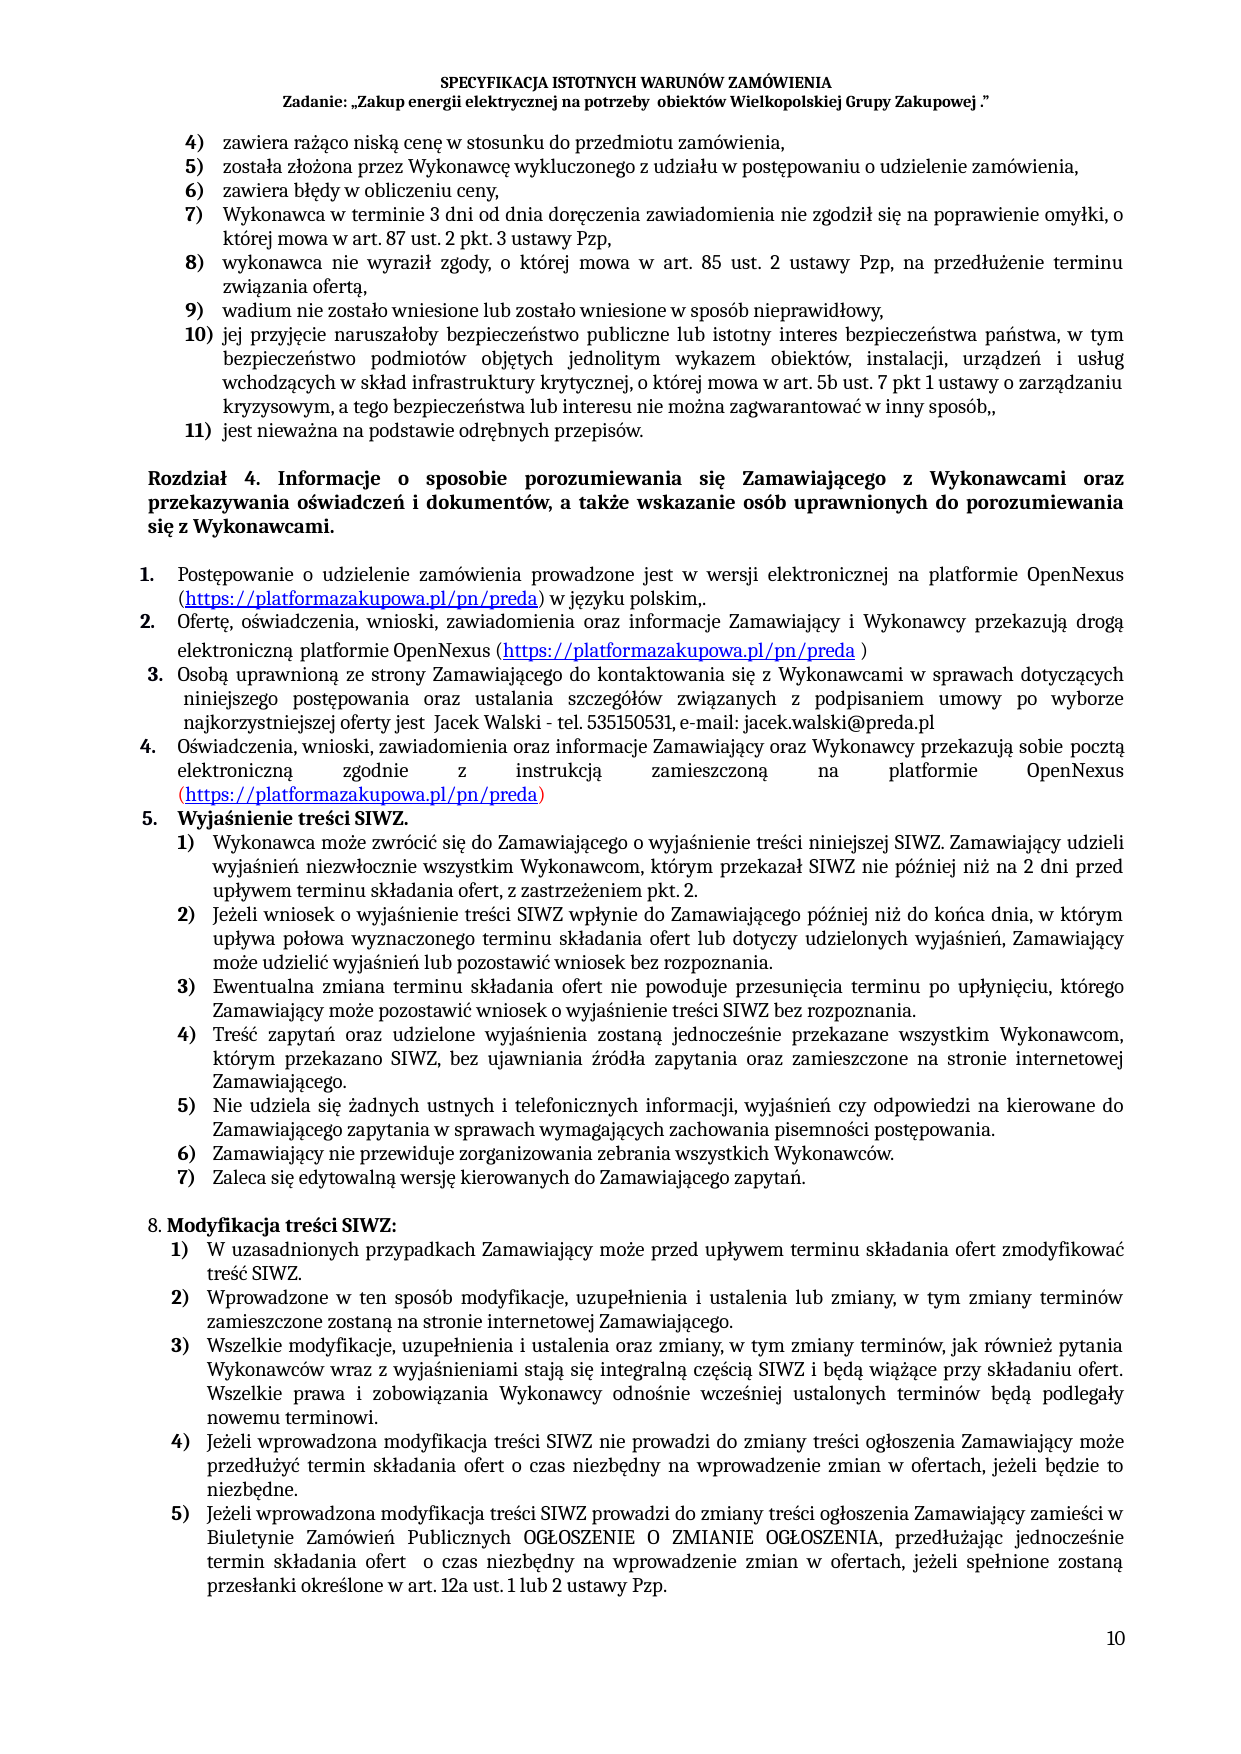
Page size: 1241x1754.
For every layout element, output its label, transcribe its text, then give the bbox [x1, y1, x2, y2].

list Jeżeli wprowadzona modyfikacja treści SIWZ nie prowadzi do zmiany treści ogłoszenia Zamawiający może przedłużyć termin składania ofert o czas niezbędny na wprowadzenie zmian w ofertach, jeżeli będzie to niezbędne. [171, 1429, 1125, 1501]
list Treść zapytań oraz udzielone wyjaśnienia zostaną jednocześnie przekazane wszystkim Wykonawcom, którym przekazano SIWZ, bez ujawniania źródła zapytania oraz zamieszczone na stronie internetowej Zamawiającego. [177, 1022, 1125, 1094]
list Nie udziela się żadnych ustnych i telefonicznych informacji, wyjaśnień czy odpowiedzi na kierowane do Zamawiającego zapytania w sprawach wymagających zachowania pisemności postępowania. [177, 1094, 1125, 1142]
list Wyjaśnienie treści SIWZ. [142, 807, 1125, 831]
list Jeżeli wniosek o wyjaśnienie treści SIWZ wpłynie do Zamawiającego później niż do końca dnia, w którym upływa połowa wyznaczonego terminu składania ofert lub dotyczy udzielonych wyjaśnień, Zamawiający może udzielić wyjaśnień lub pozostawić wniosek bez rozpoznania. [177, 902, 1125, 974]
list została złożona przez Wykonawcę wykluczonego z udziału w postępowaniu o udzielenie zamówienia, [185, 155, 1125, 179]
list Oświadczenia, wnioski, zawiadomienia oraz informacje Zamawiający oraz Wykonawcy przekazują sobie pocztą elektroniczną zgodnie z instrukcją zamieszczoną na platformie OpenNexus (https://platformazakupowa.pl/pn/preda) [140, 735, 1125, 807]
list Wprowadzone w ten sposób modyfikacje, uzupełnienia i ustalenia lub zmiany, w tym zmiany terminów zamieszczone zostaną na stronie internetowej Zamawiającego. [171, 1286, 1125, 1334]
list Osobą uprawnioną ze strony Zamawiającego do kontaktowania się z Wykonawcami w sprawach dotyczących niniejszego postępowania oraz ustalania szczegółów związanych z podpisaniem umowy po wyborze najkorzystniejszej oferty jest Jacek Walski - tel. 535150531, e-mail: jacek.walski@preda.pl [148, 663, 1125, 735]
list zawiera błędy w obliczeniu ceny, [185, 179, 1125, 203]
list Jeżeli wprowadzona modyfikacja treści SIWZ prowadzi do zmiany treści ogłoszenia Zamawiający zamieści w Biuletynie Zamówień Publicznych OGŁOSZENIE O ZMIANIE OGŁOSZENIA, przedłużając jednocześnie termin składania ofert o czas niezbędny na wprowadzenie zmian w ofertach, jeżeli spełnione zostaną przesłanki określone w art. 12a ust. 1 lub 2 ustawy Pzp. [171, 1501, 1125, 1597]
list Wszelkie modyfikacje, uzupełnienia i ustalenia oraz zmiany, w tym zmiany terminów, jak również pytania Wykonawców wraz z wyjaśnieniami stają się integralną częścią SIWZ i będą wiążące przy składaniu ofert. Wszelkie prawa i zobowiązania Wykonawcy odnośnie wcześniej ustalonych terminów będą podlegały nowemu terminowi. [171, 1334, 1125, 1429]
list zawiera rażąco niską cenę w stosunku do przedmiotu zamówienia, [185, 131, 1125, 155]
list W uzasadnionych przypadkach Zamawiający może przed upływem terminu składania ofert zmodyfikować treść SIWZ. [171, 1238, 1125, 1286]
text 8. Modyfikacja treści SIWZ: [148, 1214, 1125, 1238]
list Wykonawca może zwrócić się do Zamawiającego o wyjaśnienie treści niniejszej SIWZ. Zamawiający udzieli wyjaśnień niezwłocznie wszystkim Wykonawcom, którym przekazał SIWZ nie później niż na 2 dni przed upływem terminu składania ofert, z zastrzeżeniem pkt. 2. [177, 831, 1125, 902]
list Wykonawca w terminie 3 dni od dnia doręczenia zawiadomienia nie zgodził się na poprawienie omyłki, o której mowa w art. 87 ust. 2 pkt. 3 ustawy Pzp, [185, 203, 1125, 251]
list Postępowanie o udzielenie zamówienia prowadzone jest w wersji elektronicznej na platformie OpenNexus (https://platformazakupowa.pl/pn/preda) w języku polskim,. [140, 562, 1125, 610]
list Ofertę, oświadczenia, wnioski, zawiadomienia oraz informacje Zamawiający i Wykonawcy przekazują drogą elektroniczną platformie OpenNexus (https://platformazakupowa.pl/pn/preda ) [140, 610, 1125, 663]
list jest nieważna na podstawie odrębnych przepisów. [185, 418, 1125, 442]
list Ewentualna zmiana terminu składania ofert nie powoduje przesunięcia terminu po upłynięciu, którego Zamawiający może pozostawić wniosek o wyjaśnienie treści SIWZ bez rozpoznania. [177, 974, 1125, 1022]
list jej przyjęcie naruszałoby bezpieczeństwo publiczne lub istotny interes bezpieczeństwa państwa, w tym bezpieczeństwo podmiotów objętych jednolitym wykazem obiektów, instalacji, urządzeń i usług wchodzących w skład infrastruktury krytycznej, o której mowa w art. 5b ust. 7 pkt 1 ustawy o zarządzaniu kryzysowym, a tego bezpieczeństwa lub interesu nie można zagwarantować w inny sposób,, [185, 323, 1125, 418]
list Zaleca się edytowalną wersję kierowanych do Zamawiającego zapytań. [177, 1166, 1125, 1190]
list wykonawca nie wyraził zgody, o której mowa w art. 85 ust. 2 ustawy Pzp, na przedłużenie terminu związania ofertą, [185, 251, 1125, 299]
list wadium nie zostało wniesione lub zostało wniesione w sposób nieprawidłowy, [185, 299, 1125, 323]
list Zamawiający nie przewiduje zorganizowania zebrania wszystkich Wykonawców. [177, 1142, 1125, 1166]
text Rozdział 4. Informacje o sposobie porozumiewania się Zamawiającego z Wykonawcami oraz przekazywania oświadczeń i dokumentów, a także wskazanie osób uprawnionych do porozumiewania się z Wykonawcami. [148, 466, 1125, 538]
